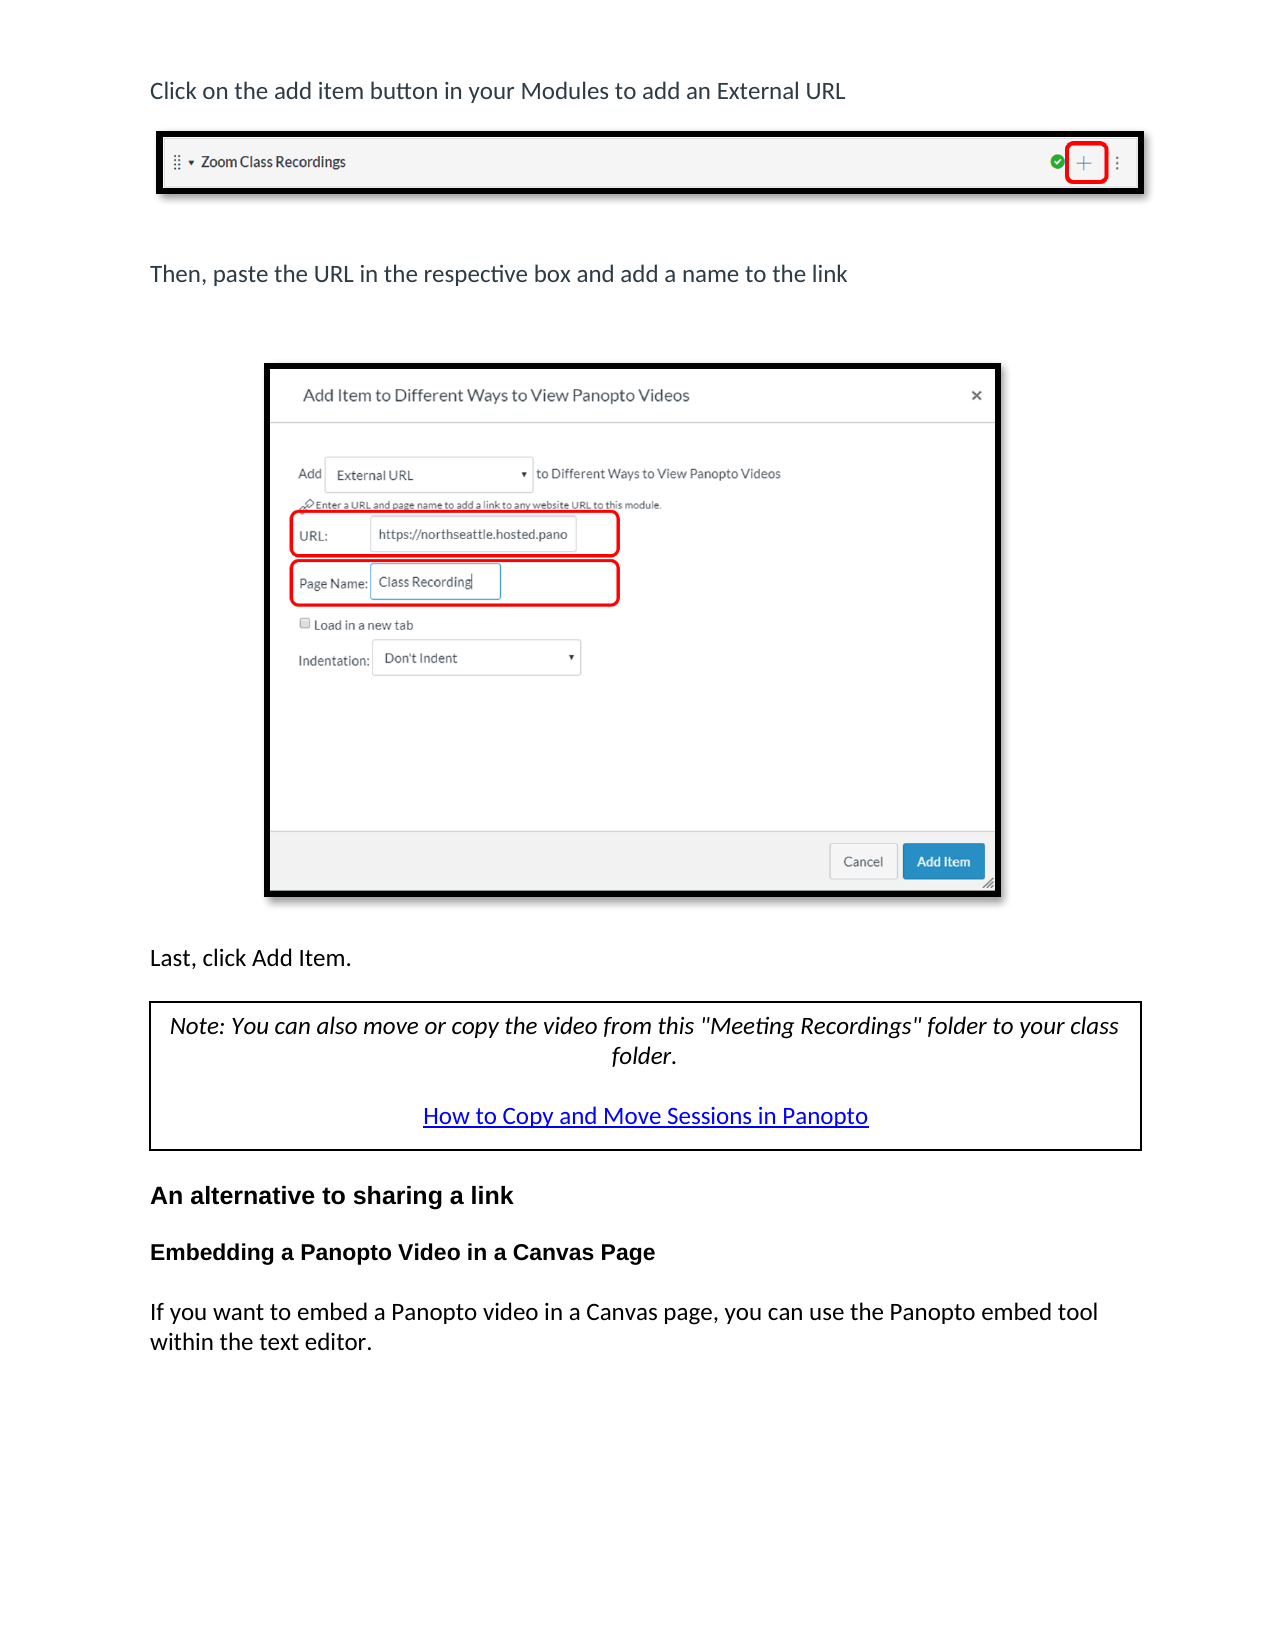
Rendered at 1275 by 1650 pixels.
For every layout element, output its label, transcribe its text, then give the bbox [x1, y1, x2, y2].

picture [163, 137, 1138, 188]
text Then, paste the URL in the respective box and add a name to the link [150, 258, 1125, 288]
text Last, click Add Item. [150, 942, 1125, 973]
subtitle An alternative to sharing a link [150, 1181, 1125, 1209]
text If you want to embed a Panopto video in a Canvas page, you can use the Panopto embed tool within the text editor. [150, 1296, 1125, 1357]
subtitle Embedding a Panopto Video in a Canvas Page [150, 1239, 1125, 1265]
picture [270, 369, 995, 891]
text Click on the add item button in your Modules to add an External URL [150, 75, 1125, 106]
